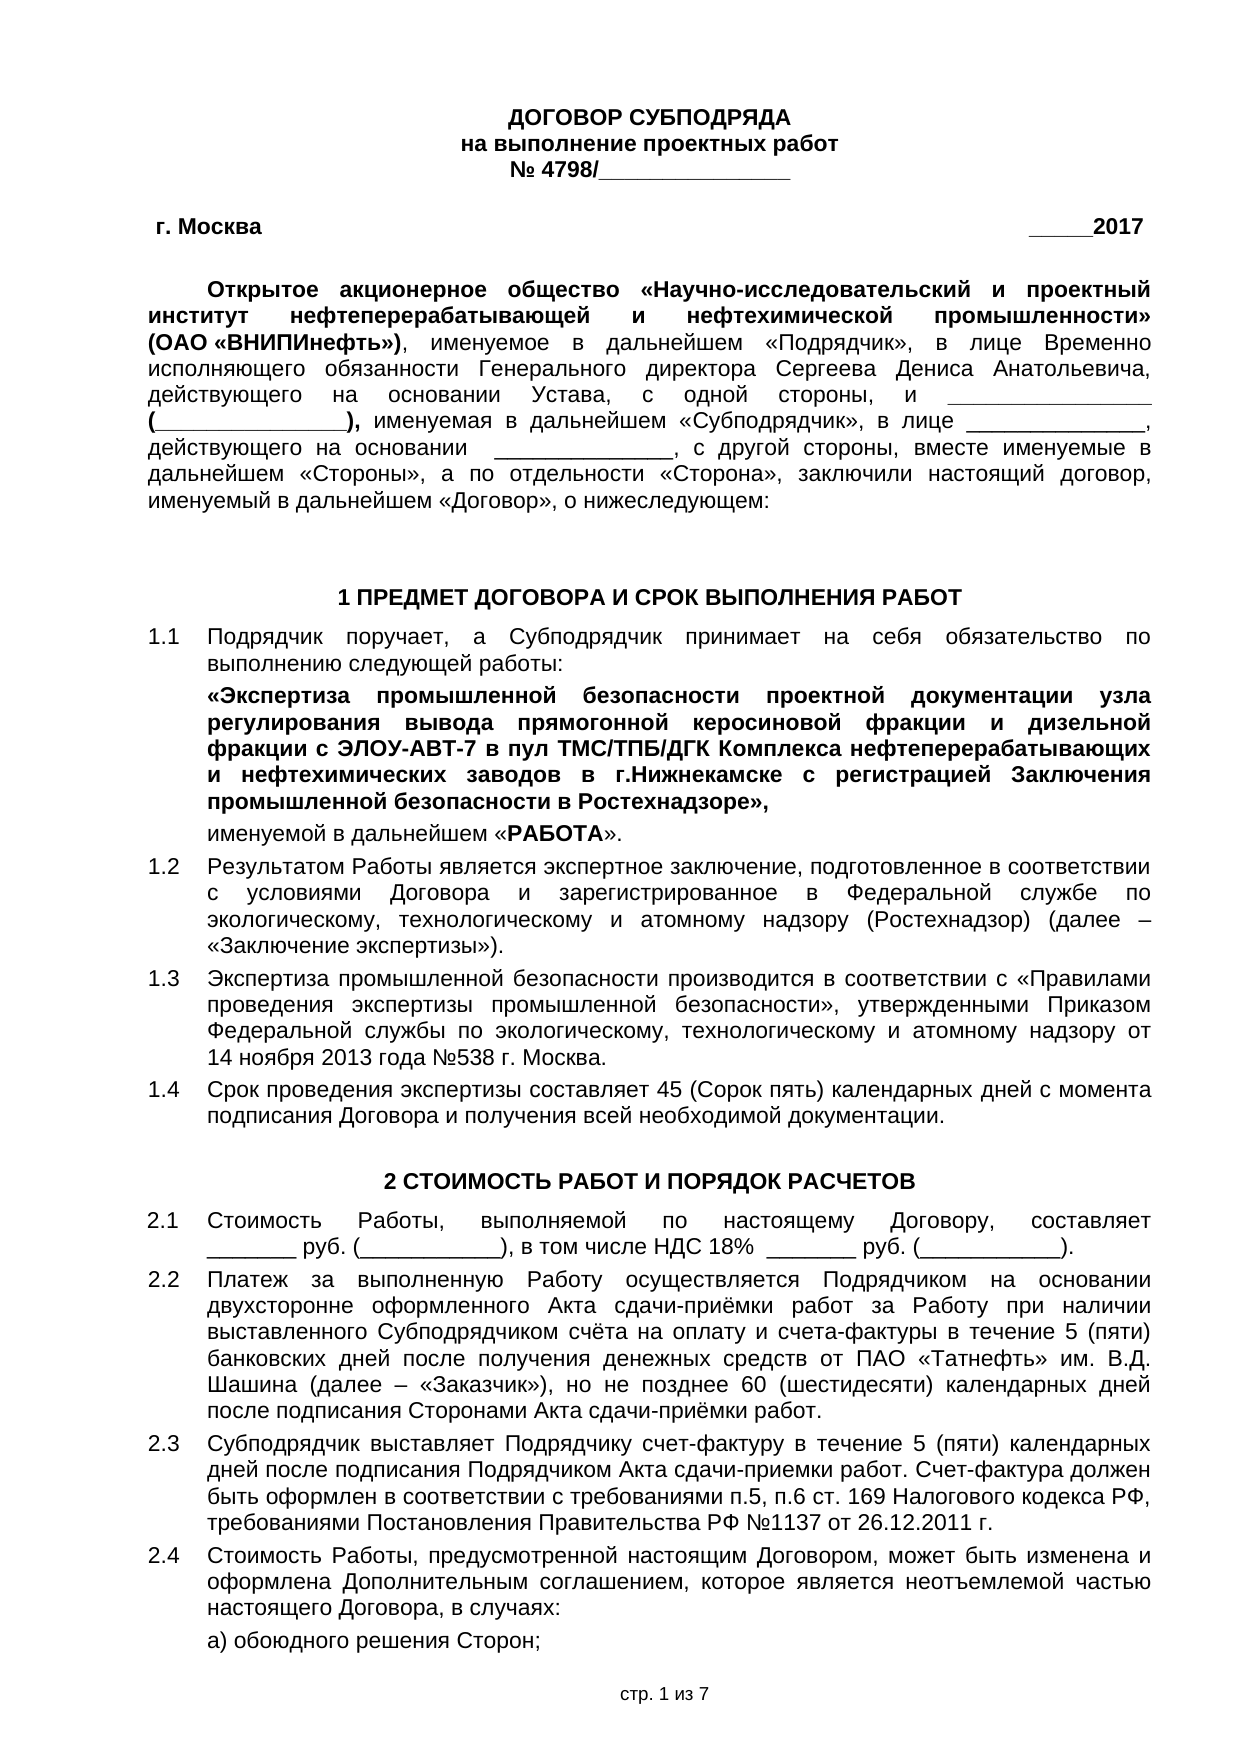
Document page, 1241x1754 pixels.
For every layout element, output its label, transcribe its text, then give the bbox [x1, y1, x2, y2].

text Открытое акционерное общество «Научно-исследовательский и проектный институт нефтеперерабатывающей и нефтехимической промышленности» (ОАО «ВНИПИнефть»), именуемое в дальнейшем «Подрядчик», в лице Временно исполняющего обязанности Генерального директора Сергеева Дениса Анатольевича, действующего на основании Устава, с одной стороны, и ________________ (_______________), именуемая в дальнейшем «Субподрядчик», в лице ______________, действующего на основании ______________, с другой стороны, вместе именуемые в дальнейшем «Стороны», а по отдельности «Сторона», заключили настоящий договор, именуемый в дальнейшем «Договор», о нижеследующем: [148, 276, 1152, 513]
list 1.3 Экспертиза промышленной безопасности производится в соответствии с «Правилами проведения экспертизы промышленной безопасности», утвержденными Приказом Федеральной службы по экологическому, технологическому и атомному надзору от 14 ноября 2013 года №538 г. Москва. [148, 964, 1152, 1070]
list Стоимость Работы, выполняемой по настоящему Договору, составляет _______ руб. (___________), в том числе НДС 18% _______ руб. (___________). [147, 1207, 1152, 1259]
text «Экспертиза промышленной безопасности проектной документации узла регулирования вывода прямогонной керосиновой фракции и дизельной фракции с ЭЛОУ-АВТ-7 в пул ТМС/ТПБ/ДГК Комплекса нефтеперерабатывающих и нефтехимических заводов в г.Нижнекамске с регистрацией Заключения промышленной безопасности в Ростехнадзоре», [207, 682, 1152, 814]
subtitle г. Москва _____2017 [148, 213, 1152, 239]
subtitle № 4798/_______________ [148, 156, 1152, 182]
list Стоимость Работы, предусмотренной настоящим Договором, может быть изменена и оформлена Дополнительным соглашением, которое является неотъемлемой частью настоящего Договора, в случаях: [148, 1542, 1152, 1621]
text 1 ПРЕДМЕТ ДОГОВОРА И СРОК ВЫПОЛНЕНИЯ РАБОТ [148, 584, 1152, 611]
text 2 СТОИМОСТЬ РАБОТ И ПОРЯДОК РАСЧЕТОВ [148, 1168, 1152, 1194]
text именуемой в дальнейшем «РАБОТА». [207, 820, 1152, 847]
text а) обоюдного решения Сторон; [207, 1627, 1152, 1653]
text 1.4 Срок проведения экспертизы составляет 45 (Сорок пять) календарных дней с момента подписания Договора и получения всей необходимой документации. [148, 1076, 1152, 1129]
subtitle ДОГОВОР СУБподряда [148, 103, 1152, 130]
list 1.1 Подрядчик поручает, а Субподрядчик принимает на себя обязательство по выполнению следующей работы: [148, 623, 1152, 676]
list Платеж за выполненную Работу осуществляется Подрядчиком на основании двухсторонне оформленного Акта сдачи-приёмки работ за Работу при наличии выставленного Субподрядчиком счёта на оплату и счета-фактуры в течение 5 (пяти) банковских дней после получения денежных средств от ПАО «Татнефть» им. В.Д. Шашина (далее – «Заказчик»), но не позднее 60 (шестидесяти) календарных дней после подписания Сторонами Акта сдачи-приёмки работ. [148, 1266, 1152, 1424]
text на выполнение проектных работ [148, 130, 1152, 156]
list 1.2 Результатом Работы является экспертное заключение, подготовленное в соответствии с условиями Договора и зарегистрированное в Федеральной службе по экологическому, технологическому и атомному надзору (Ростехнадзор) (далее – «Заключение экспертизы»). [148, 853, 1152, 958]
list Субподрядчик выставляет Подрядчику счет-фактуру в течение 5 (пяти) календарных дней после подписания Подрядчиком Акта сдачи-приемки работ. Счет-фактура должен быть оформлен в соответствии с требованиями п.5, п.6 ст. 169 Налогового кодекса РФ, требованиями Постановления Правительства РФ №1137 от 26.12.2011 г. [148, 1430, 1152, 1535]
